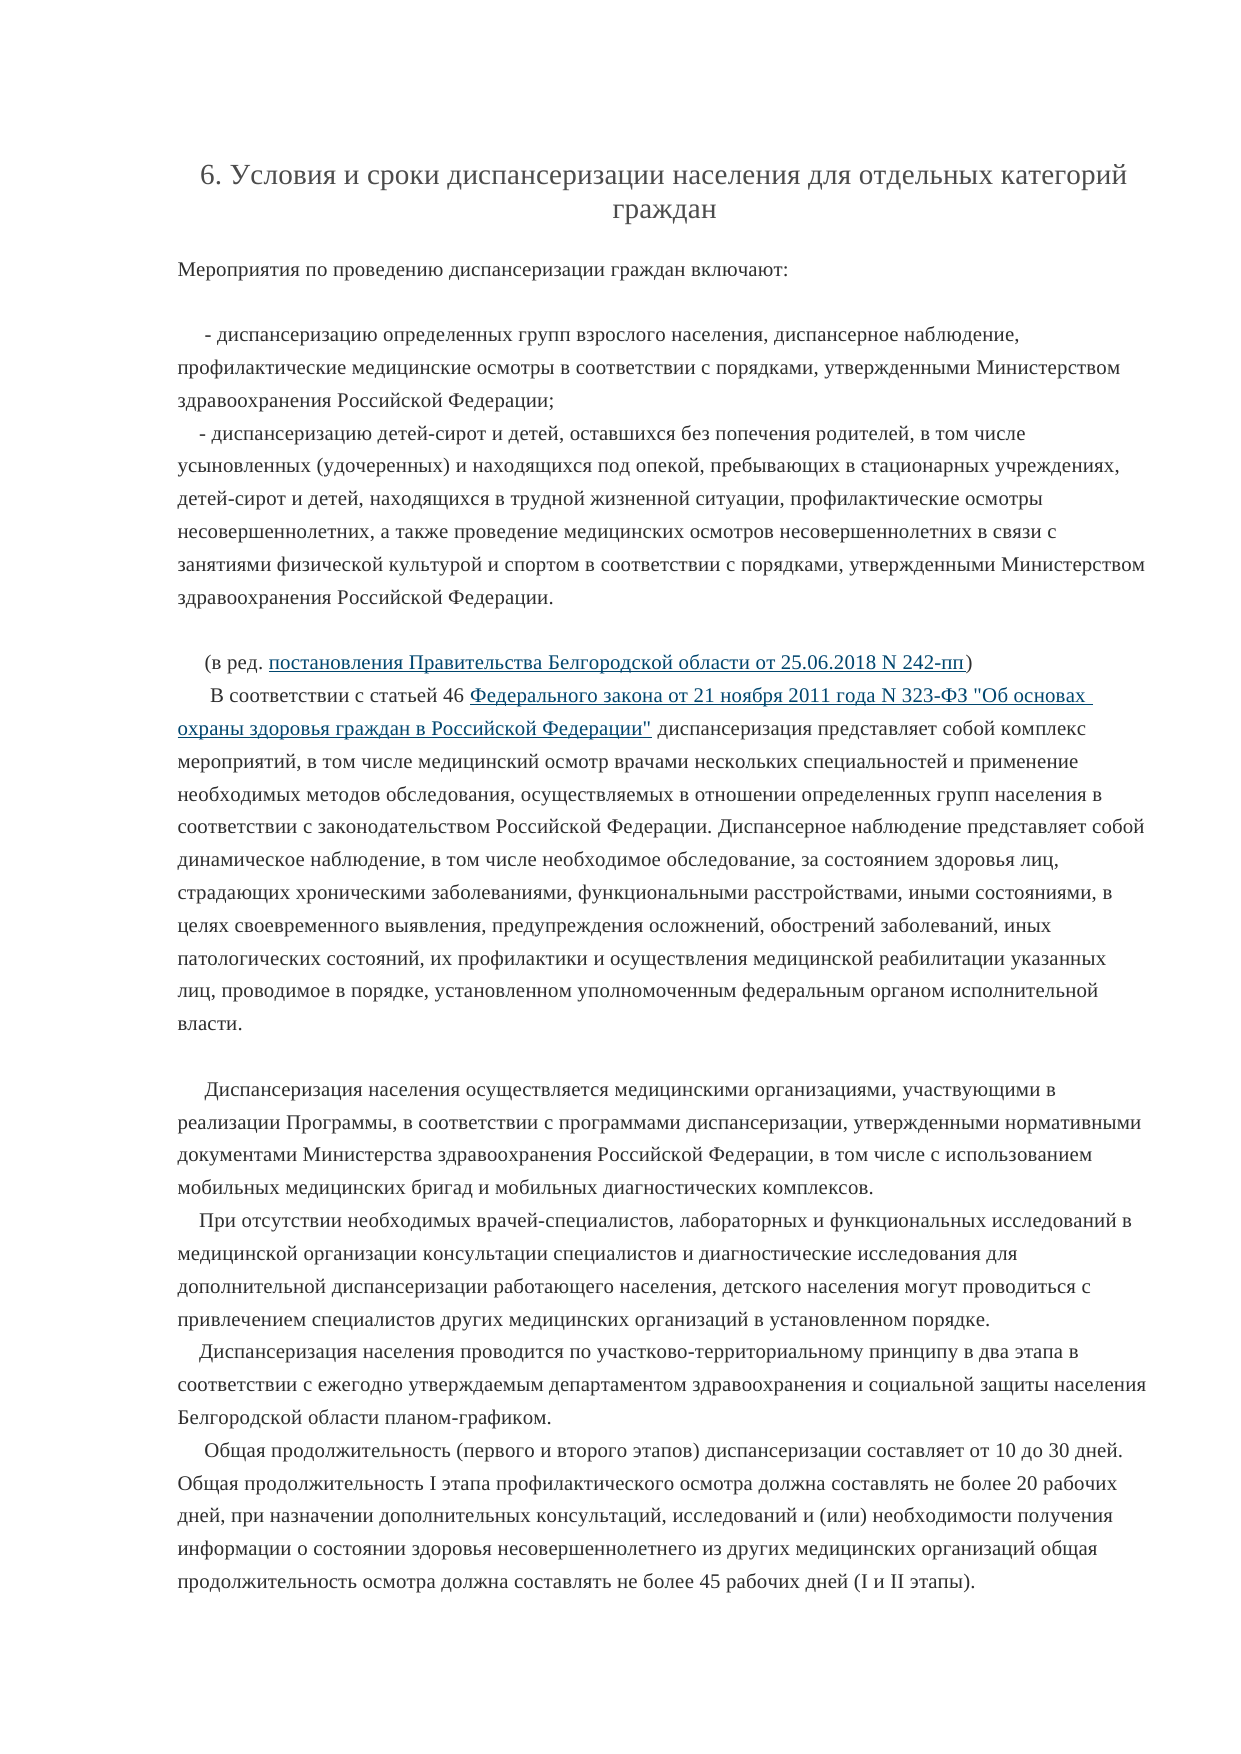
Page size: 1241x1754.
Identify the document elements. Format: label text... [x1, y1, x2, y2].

text 6. Условия и сроки диспансеризации населения для отдельных категорий граждан [177, 157, 1152, 224]
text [177, 248, 1152, 1593]
